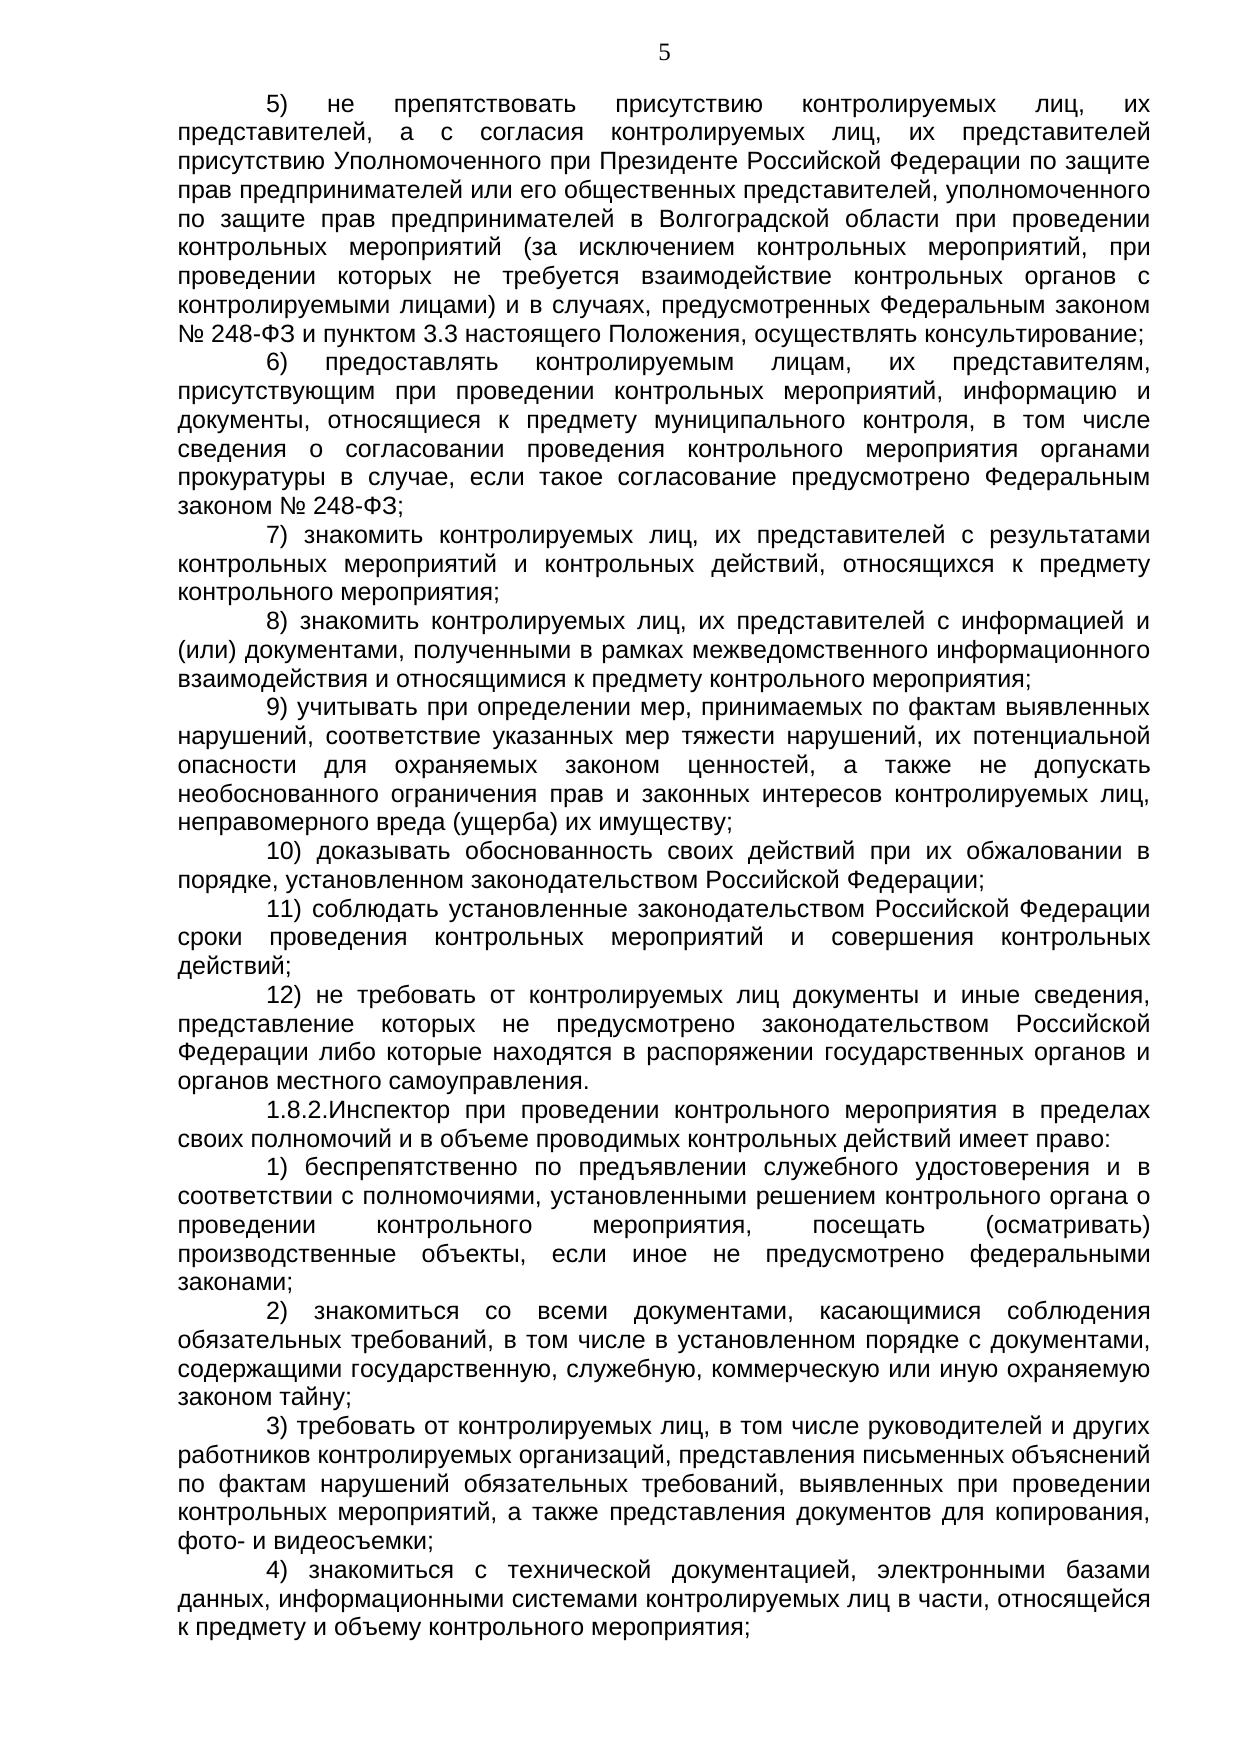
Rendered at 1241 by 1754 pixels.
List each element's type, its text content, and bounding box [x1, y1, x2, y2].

list 9) учитывать при определении мер, принимаемых по фактам выявленных нарушений, соответствие указанных мер тяжести нарушений, их потенциальной опасности для охраняемых законом ценностей, а также не допускать необоснованного ограничения прав и законных интересов контролируемых лиц, неправомерного вреда (ущерба) их имуществу; [177, 692, 1152, 836]
list 3) требовать от контролируемых лиц, в том числе руководителей и других работников контролируемых организаций, представления письменных объяснений по фактам нарушений обязательных требований, выявленных при проведении контрольных мероприятий, а также представления документов для копирования, фото- и видеосъемки; [177, 1411, 1152, 1555]
list 5) не препятствовать присутствию контролируемых лиц, их представителей, а с согласия контролируемых лиц, их представителей присутствию Уполномоченного при Президенте Российской Федерации по защите прав предпринимателей или его общественных представителей, уполномоченного по защите прав предпринимателей в Волгоградской области при проведении контрольных мероприятий (за исключением контрольных мероприятий, при проведении которых не требуется взаимодействие контрольных органов с контролируемыми лицами) и в случаях, предусмотренных Федеральным законом № 248-ФЗ и пунктом 3.3 настоящего Положения, осуществлять консультирование; [177, 89, 1152, 347]
list 8) знакомить контролируемых лиц, их представителей с информацией и (или) документами, полученными в рамках межведомственного информационного взаимодействия и относящимися к предмету контрольного мероприятия; [177, 606, 1152, 692]
list 1.8.2.Инспектор при проведении контрольного мероприятия в пределах своих полномочий и в объеме проводимых контрольных действий имеет право: [177, 1095, 1152, 1152]
list 4) знакомиться с технической документацией, электронными базами данных, информационными системами контролируемых лиц в части, относящейся к предмету и объему контрольного мероприятия; [177, 1555, 1152, 1641]
list 1) беспрепятственно по предъявлении служебного удостоверения и в соответствии с полномочиями, установленными решением контрольного органа о проведении контрольного мероприятия, посещать (осматривать) производственные объекты, если иное не предусмотрено федеральными законами; [177, 1152, 1152, 1296]
list 10) доказывать обоснованность своих действий при их обжаловании в порядке, установленном законодательством Российской Федерации; [177, 836, 1152, 894]
list 11) соблюдать установленные законодательством Российской Федерации сроки проведения контрольных мероприятий и совершения контрольных действий; [177, 894, 1152, 980]
list 7) знакомить контролируемых лиц, их представителей с результатами контрольных мероприятий и контрольных действий, относящихся к предмету контрольного мероприятия; [177, 520, 1152, 606]
list 12) не требовать от контролируемых лиц документы и иные сведения, представление которых не предусмотрено законодательством Российской Федерации либо которые находятся в распоряжении государственных органов и органов местного самоуправления. [177, 980, 1152, 1095]
list 6) предоставлять контролируемым лицам, их представителям, присутствующим при проведении контрольных мероприятий, информацию и документы, относящиеся к предмету муниципального контроля, в том числе сведения о согласовании проведения контрольного мероприятия органами прокуратуры в случае, если такое согласование предусмотрено Федеральным законом № 248-ФЗ; [177, 347, 1152, 520]
list 2) знакомиться со всеми документами, касающимися соблюдения обязательных требований, в том числе в установленном порядке с документами, содержащими государственную, служебную, коммерческую или иную охраняемую законом тайну; [177, 1296, 1152, 1411]
